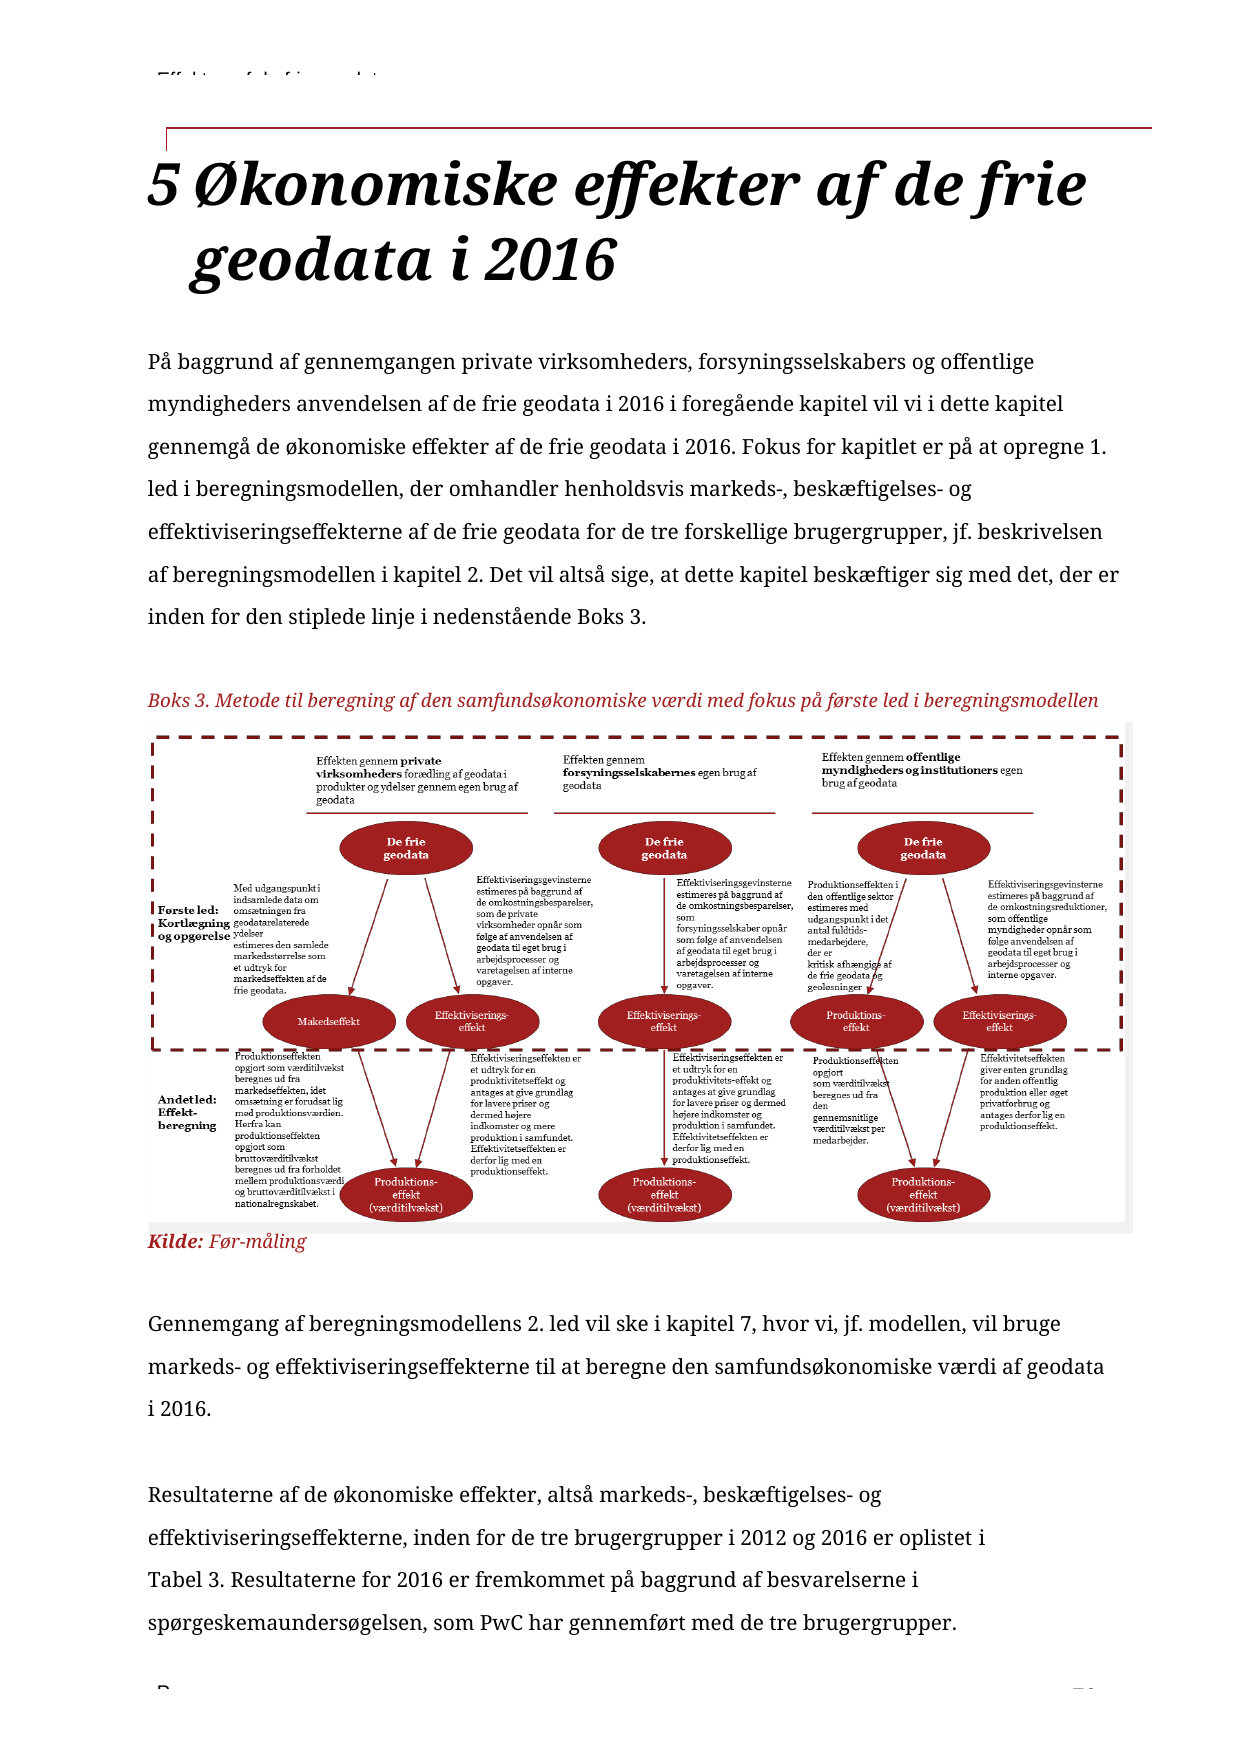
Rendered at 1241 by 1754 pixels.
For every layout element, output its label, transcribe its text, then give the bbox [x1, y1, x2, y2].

text Tabel 3. Resultaterne for 2016 er fremkommet på baggrund af besvarelserne i spørgeskemaundersøgelsen, som PwC har gennemført med de tre brugergrupper. [148, 1565, 1125, 1636]
text geodata i 2016 [193, 217, 1240, 297]
text Resultaterne af de økonomiske effekter, altså markeds-, beskæftigelses- og effektiviseringseffekterne, inden for de tre brugergrupper i 2012 og 2016 er oplistet i [148, 1480, 1134, 1551]
text Kilde: Før-måling [148, 713, 1240, 1252]
text Gennemgang af beregningsmodellens 2. led vil ske i kapitel 7, hvor vi, jf. modellen, vil bruge markeds- og effektiviseringseffekterne til at beregne den samfundsøkonomiske værdi af geodata i 2016. [148, 1309, 1112, 1423]
text På baggrund af gennemgangen private virksomheders, forsyningsselskabers og offentlige myndigheders anvendelsen af de frie geodata i 2016 i foregående kapitel vil vi i dette kapitel gennemgå de økonomiske effekter af de frie geodata i 2016. Fokus for kapitlet er på at opregne 1. led i beregningsmodellen, der omhandler henholdsvis markeds-, beskæftigelses- og effektiviseringseffekterne af de frie geodata for de tre forskellige brugergrupper, jf. beskrivelsen af beregningsmodellen i kapitel 2. Det vil altså sige, at dette kapitel beskæftiger sig med det, der er inden for den stiplede linje i nedenstående Boks 3. [148, 347, 1126, 631]
text Boks 3. Metode til beregning af den samfundsøkonomiske værdi med fokus på første led i beregningsmodellen [148, 688, 1240, 713]
list Økonomiske effekter af de frie [148, 156, 1240, 217]
